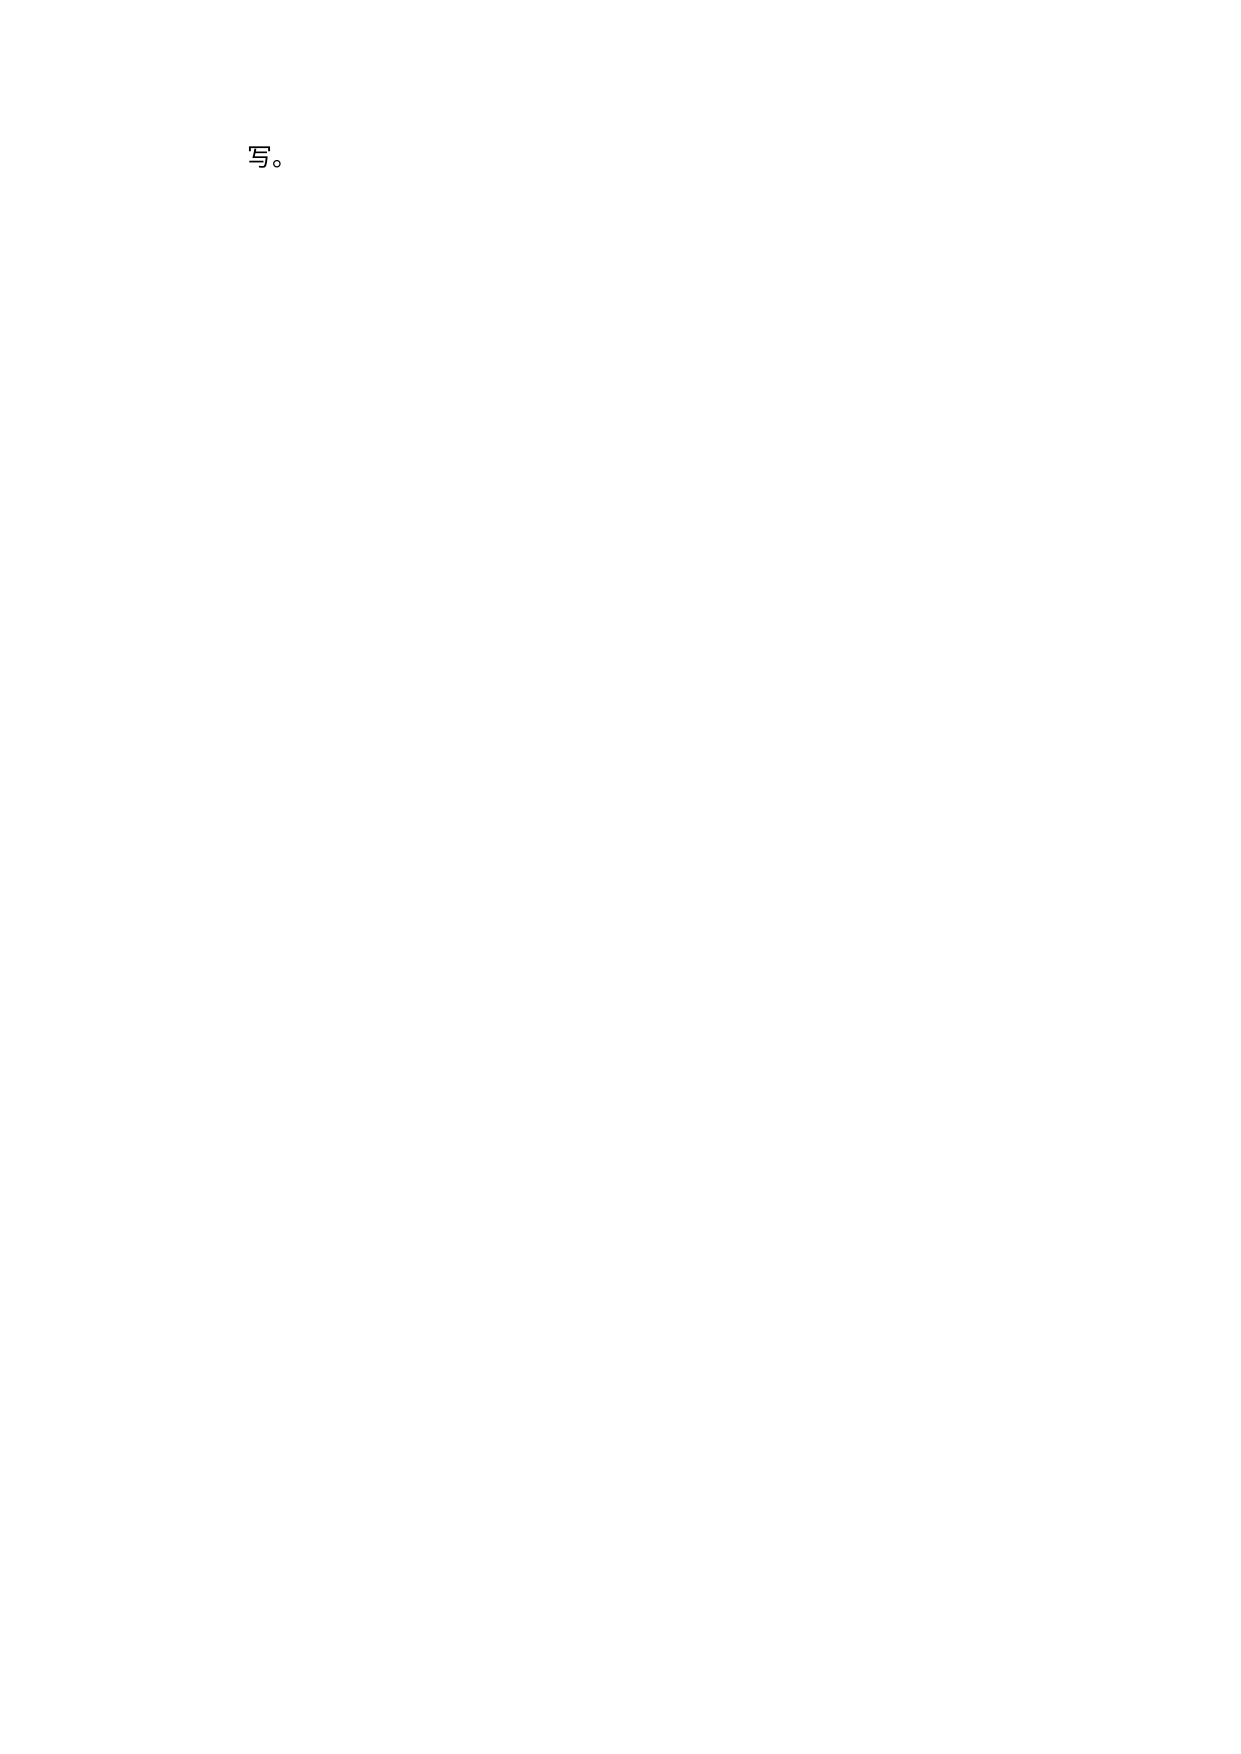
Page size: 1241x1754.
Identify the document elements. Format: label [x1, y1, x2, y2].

text [222, 122, 1122, 189]
